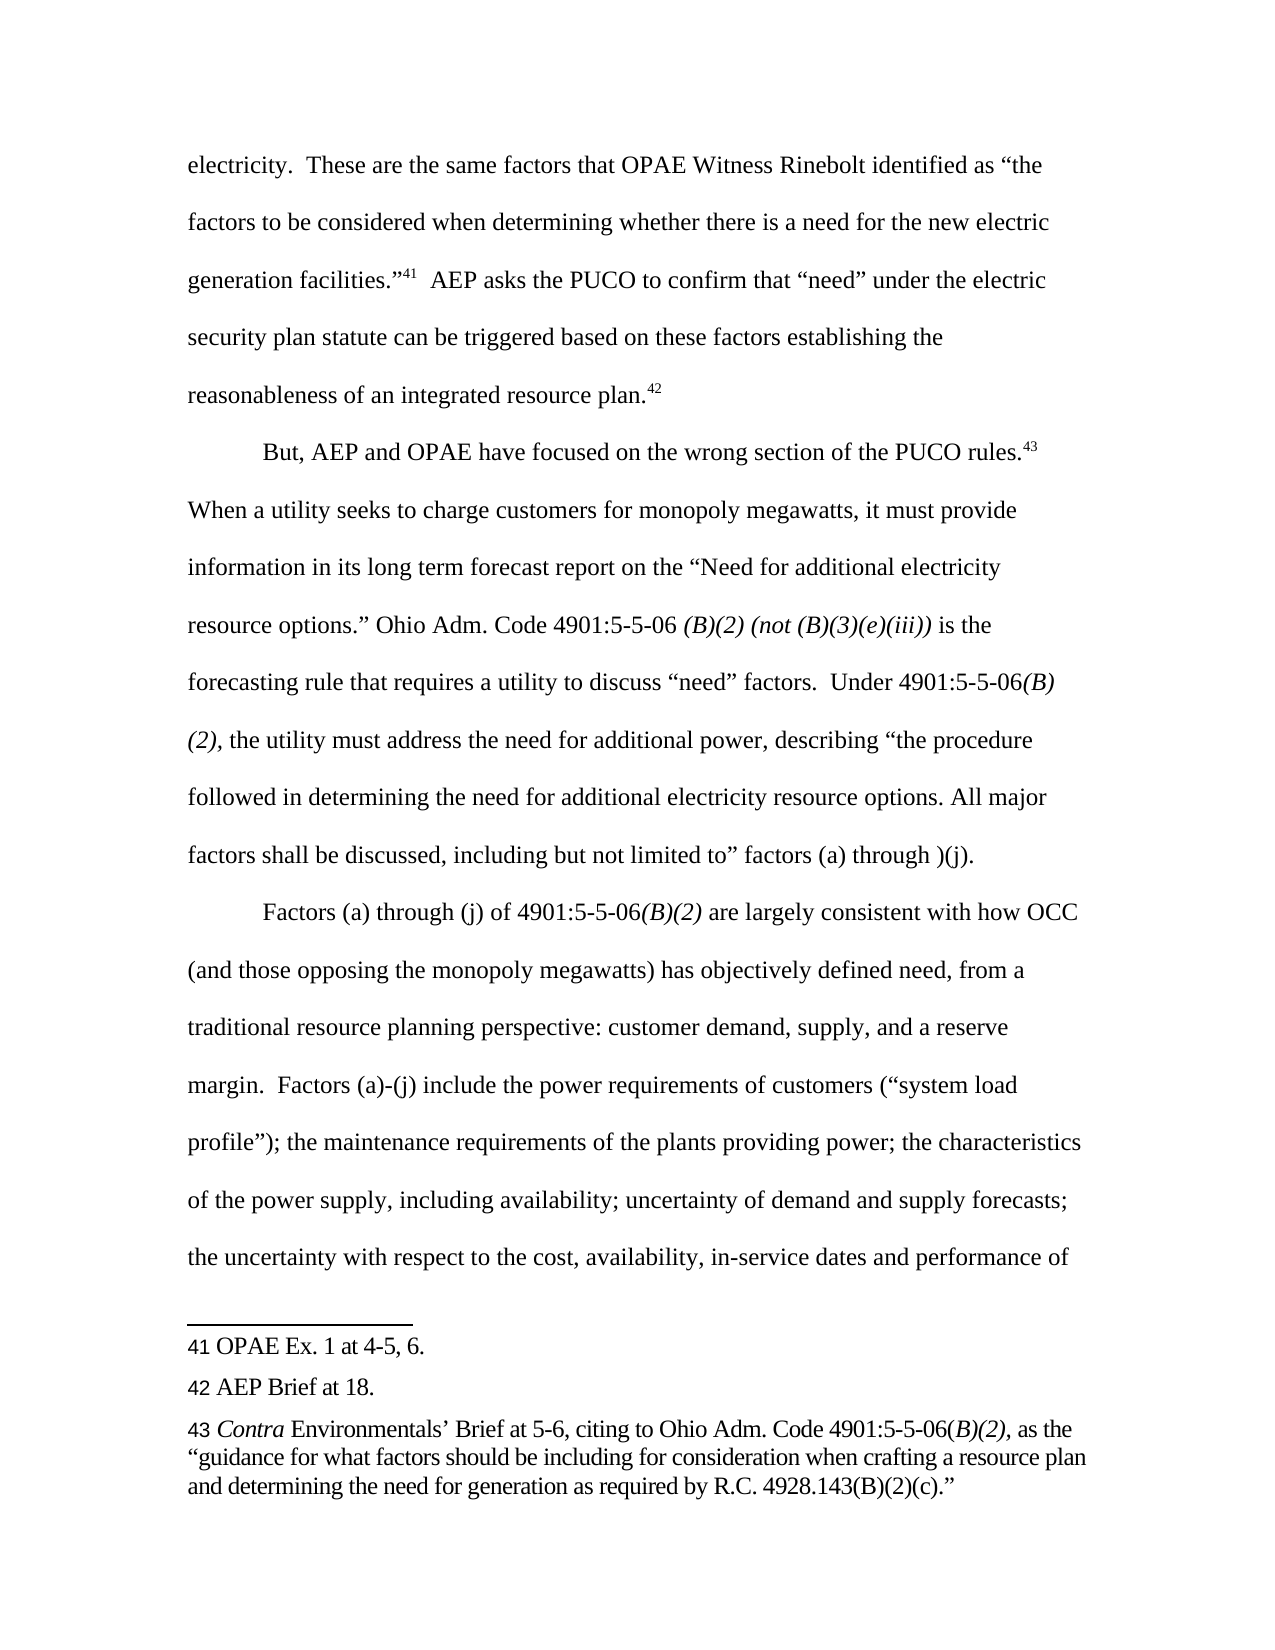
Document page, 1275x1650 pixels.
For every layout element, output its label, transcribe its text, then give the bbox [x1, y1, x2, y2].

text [187, 150, 1087, 409]
text But, AEP and OPAE have focused on the wrong section of the PUCO rules. When a utility seeks to charge customers for monopoly megawatts, it must provide information in its long term forecast report on the “Need for additional electricity resource options.” Ohio Adm. Code 4901:5-5-06 (B)(2) (not (B)(3)(e)(iii)) is the forecasting rule that requires a utility to discuss “need” factors. Under 4901:5-5-06(B)(2), the utility must address the need for additional power, describing “the procedure followed in determining the need for additional electricity resource options. All major factors shall be discussed, including but not limited to” factors (a) through )(j). [187, 437, 1087, 869]
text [187, 897, 1087, 1271]
